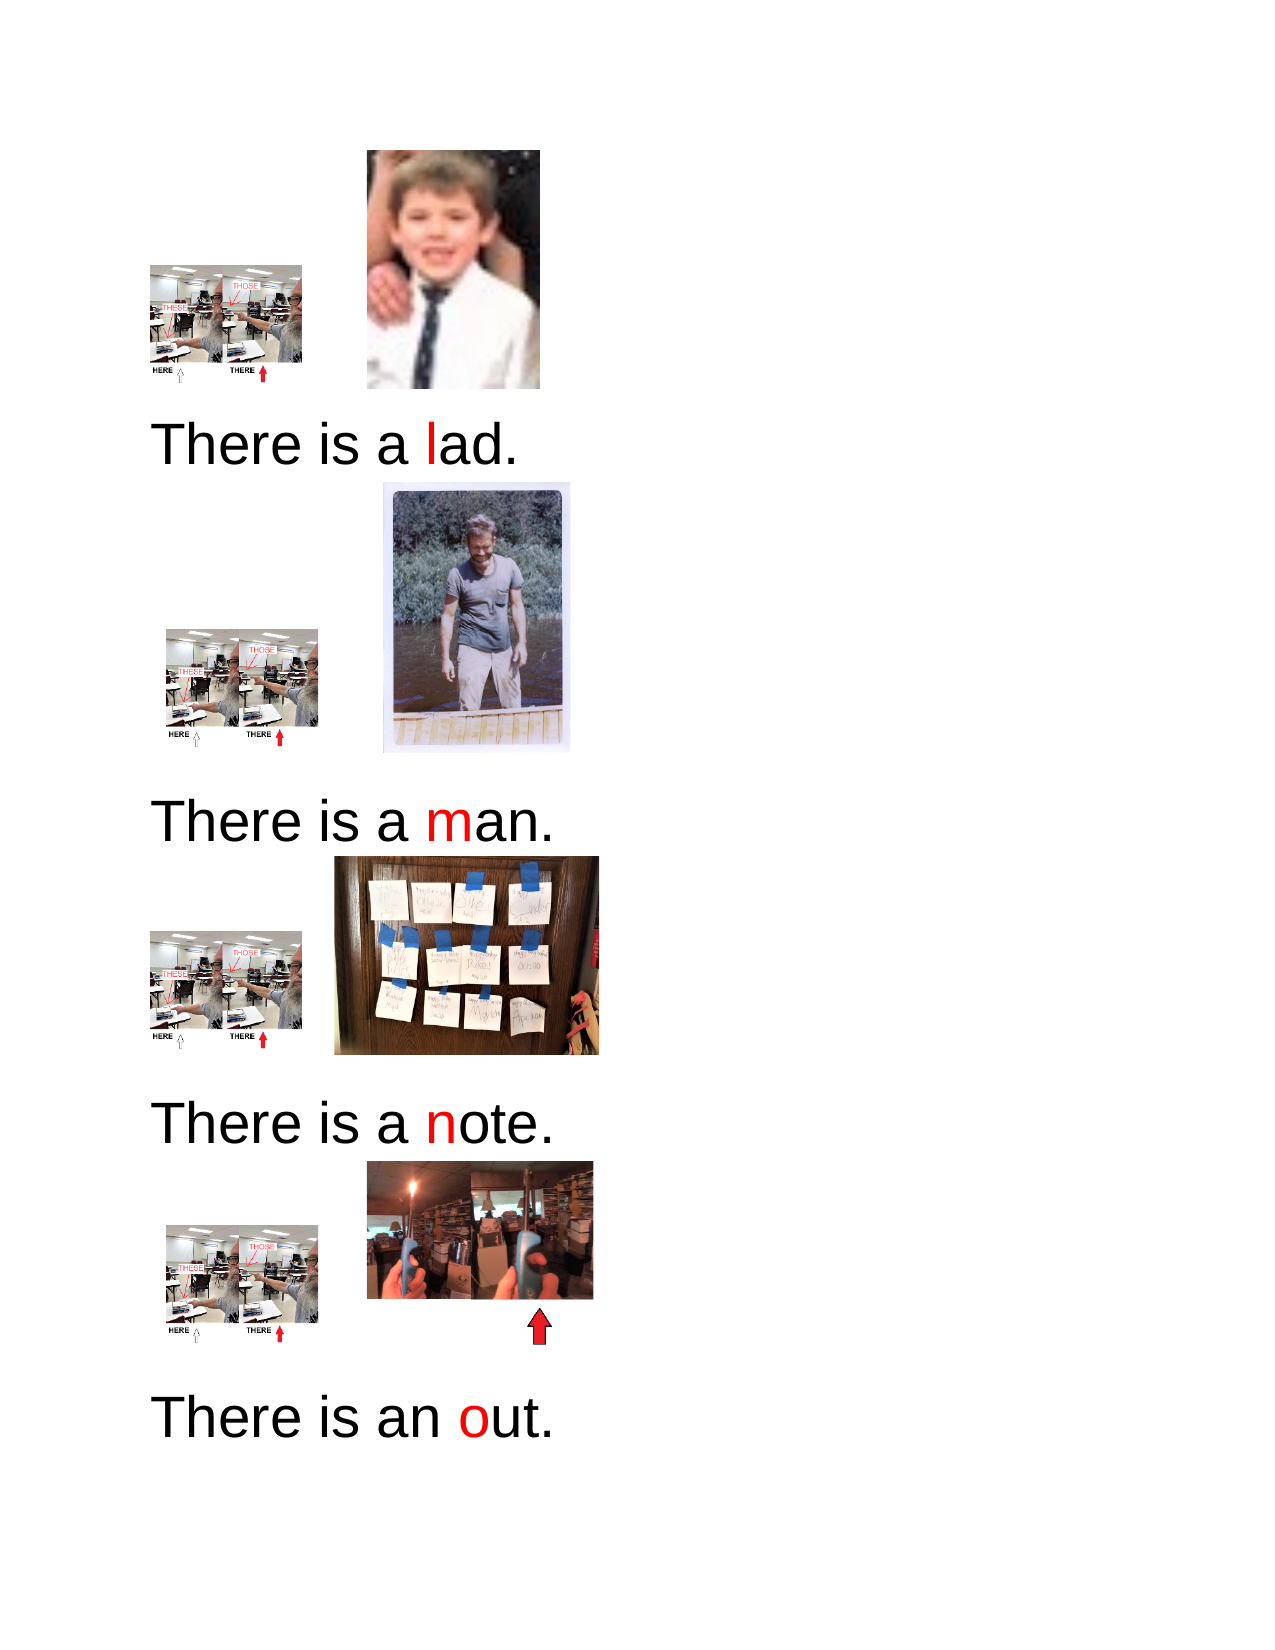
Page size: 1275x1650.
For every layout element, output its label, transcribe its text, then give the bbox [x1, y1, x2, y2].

picture [383, 482, 571, 753]
picture [366, 1161, 594, 1349]
text There is a lad. [150, 410, 1125, 765]
picture [166, 1225, 319, 1349]
picture [366, 150, 540, 389]
picture [150, 931, 302, 1055]
picture [334, 856, 600, 1055]
text There is a note. [150, 1089, 1125, 1361]
picture [150, 265, 302, 389]
picture [166, 629, 319, 753]
text There is an out. [150, 1383, 1125, 1480]
